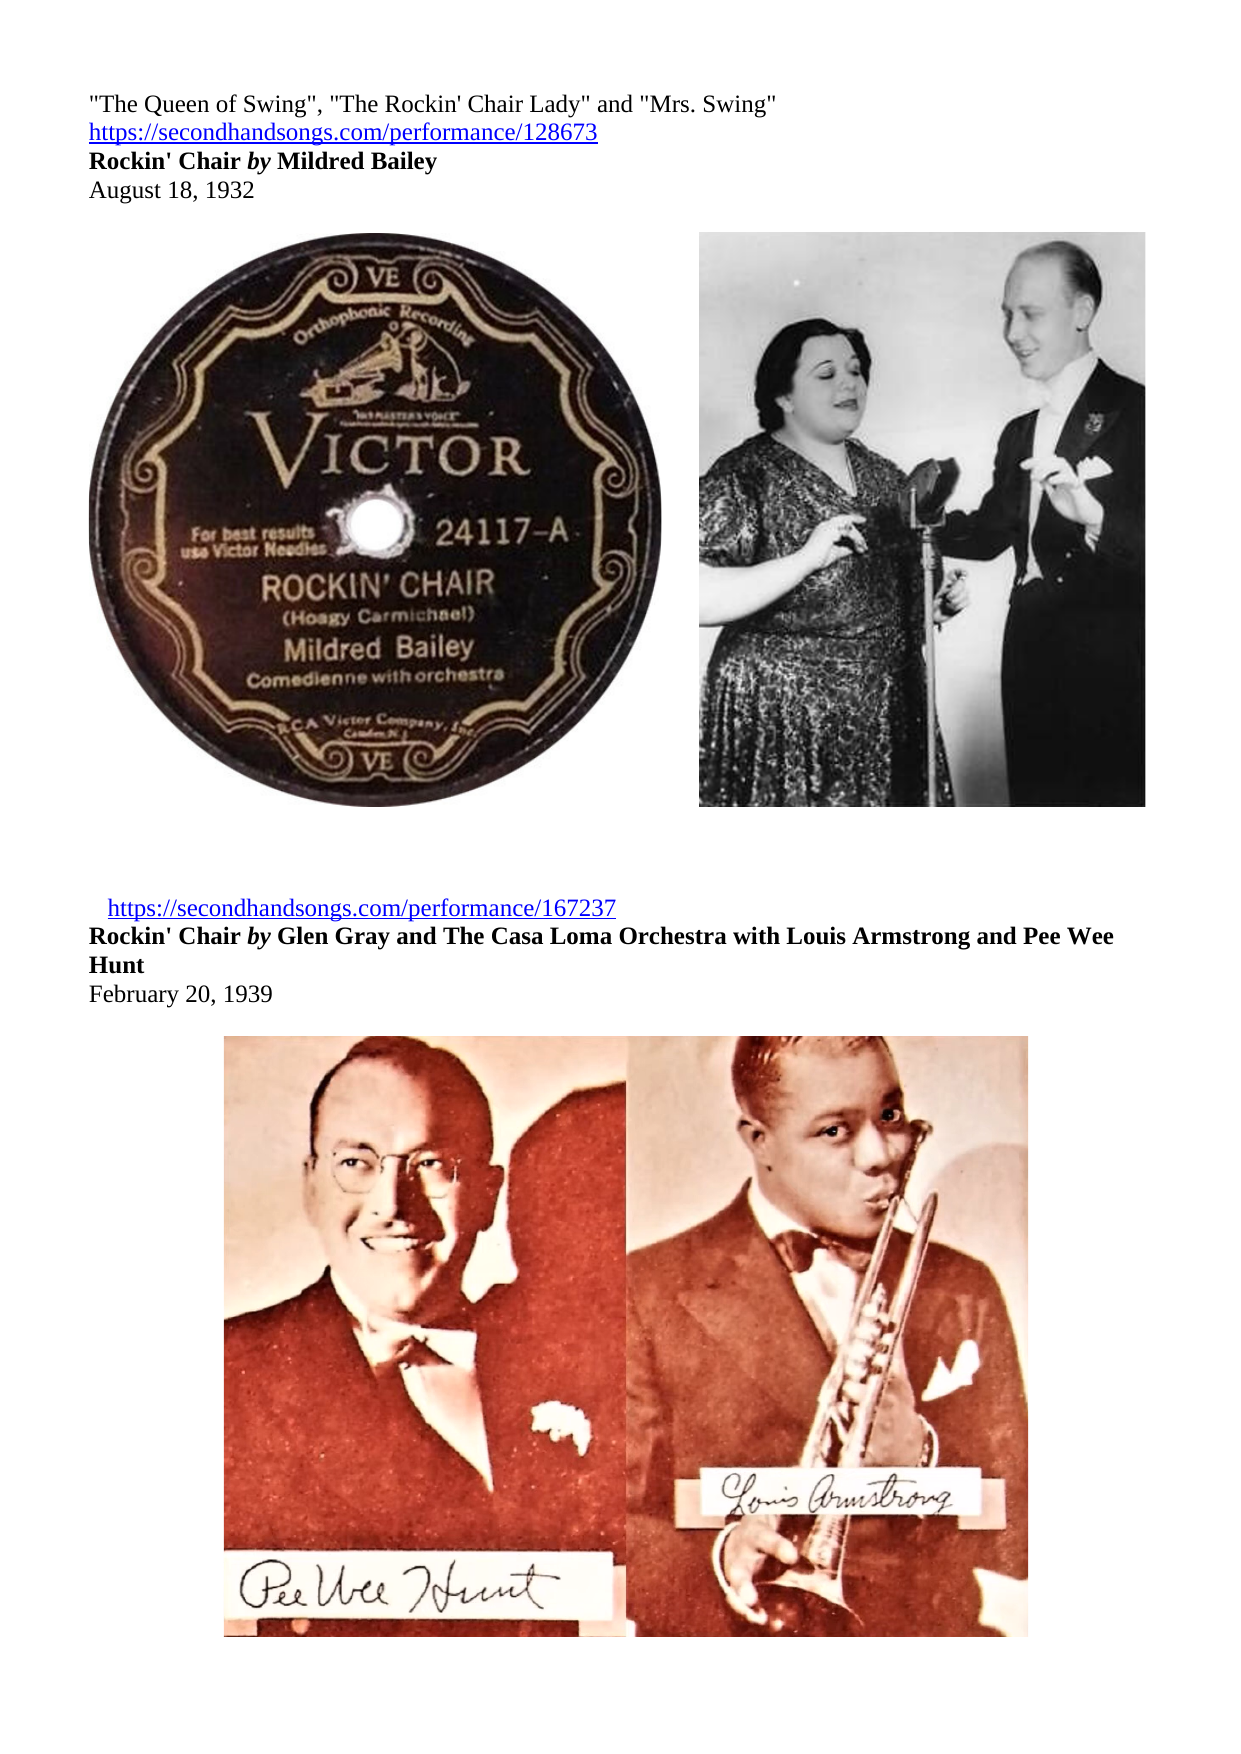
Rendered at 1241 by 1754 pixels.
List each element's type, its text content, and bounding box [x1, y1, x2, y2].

picture [223, 1036, 1029, 1637]
picture [88, 233, 662, 807]
text Rockin' Chair by Mildred Bailey [89, 146, 1163, 175]
text https://secondhandsongs.com/performance/167237 [89, 893, 1163, 921]
text Rockin' Chair by Glen Gray and The Casa Loma Orchestra with Louis Armstrong and Pee Wee Hunt [89, 921, 1163, 979]
text February 20, 1939 [89, 979, 1163, 1008]
text August 18, 1932 [89, 175, 1163, 204]
text "The Queen of Swing", "The Rockin' Chair Lady" and "Mrs. Swing" [89, 89, 1163, 117]
picture [699, 232, 1146, 807]
text https://secondhandsongs.com/performance/128673 [89, 117, 1163, 146]
